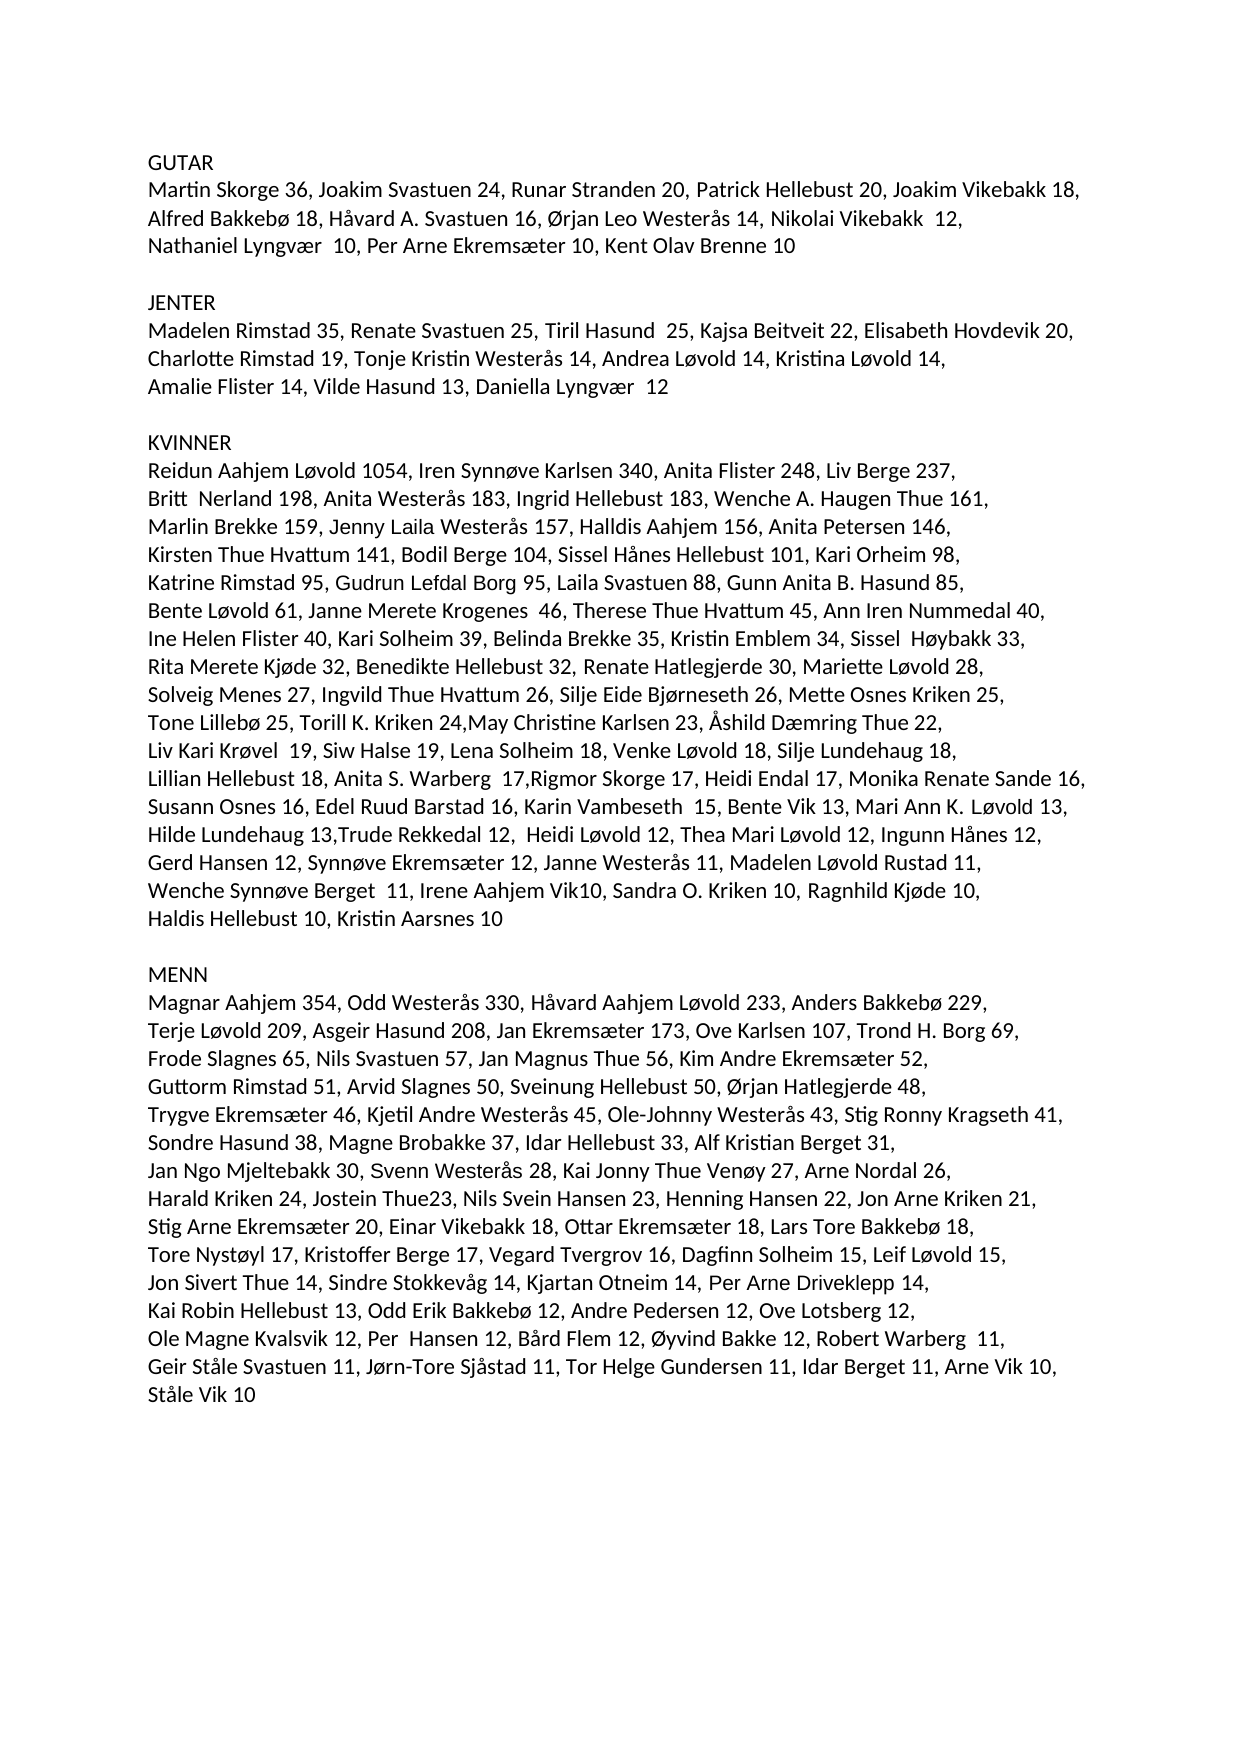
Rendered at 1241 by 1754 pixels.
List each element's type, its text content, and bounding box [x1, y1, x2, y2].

text Haldis Hellebust 10, Kristin Aarsnes 10 [148, 904, 1093, 932]
text MENN [148, 960, 1093, 988]
text Trygve Ekremsæter 46, Kjetil Andre Westerås 45, Ole-Johnny Westerås 43, Stig Ronny Kragseth 41, Sondre Hasund 38, Magne Brobakke 37, Idar Hellebust 33, Alf Kristian Berget 31, [148, 1100, 1093, 1156]
text Lillian Hellebust 18, Anita S. Warberg 17,Rigmor Skorge 17, Heidi Endal 17, Monika Renate Sande 16, Susann Osnes 16, Edel Ruud Barstad 16, Karin Vambeseth 15, Bente Vik 13, Mari Ann K. Løvold 13, Hilde Lundehaug 13,Trude Rekkedal 12, Heidi Løvold 12, Thea Mari Løvold 12, Ingunn Hånes 12, Gerd Hansen 12, Synnøve Ekremsæter 12, Janne Westerås 11, Madelen Løvold Rustad 11, [148, 764, 1093, 876]
text Magnar Aahjem 354, Odd Westerås 330, Håvard Aahjem Løvold 233, Anders Bakkebø 229, [148, 988, 1093, 1016]
text JENTER [148, 288, 1093, 316]
text Stig Arne Ekremsæter 20, Einar Vikebakk 18, Ottar Ekremsæter 18, Lars Tore Bakkebø 18, [148, 1212, 1093, 1240]
text Solveig Menes 27, Ingvild Thue Hvattum 26, Silje Eide Bjørneseth 26, Mette Osnes Kriken 25, [148, 680, 1093, 708]
text Harald Kriken 24, Jostein Thue23, Nils Svein Hansen 23, Henning Hansen 22, Jon Arne Kriken 21, [148, 1184, 1093, 1212]
text Frode Slagnes 65, Nils Svastuen 57, Jan Magnus Thue 56, Kim Andre Ekremsæter 52, [148, 1044, 1093, 1072]
text Reidun Aahjem Løvold 1054, Iren Synnøve Karlsen 340, Anita Flister 248, Liv Berge 237, [148, 456, 1093, 484]
text Kai Robin Hellebust 13, Odd Erik Bakkebø 12, Andre Pedersen 12, Ove Lotsberg 12, [148, 1296, 1093, 1324]
text Jan Ngo Mjeltebakk 30, Svenn Westerås 28, Kai Jonny Thue Venøy 27, Arne Nordal 26, [148, 1156, 1093, 1184]
text Rita Merete Kjøde 32, Benedikte Hellebust 32, Renate Hatlegjerde 30, Mariette Løvold 28, [148, 652, 1093, 680]
text KVINNER [148, 428, 1093, 456]
text Ine Helen Flister 40, Kari Solheim 39, Belinda Brekke 35, Kristin Emblem 34, Sissel Høybakk 33, [148, 624, 1093, 652]
text Jon Sivert Thue 14, Sindre Stokkevåg 14, Kjartan Otneim 14, Per Arne Driveklepp 14, [148, 1268, 1093, 1296]
text Katrine Rimstad 95, Gudrun Lefdal Borg 95, Laila Svastuen 88, Gunn Anita B. Hasund 85, [148, 568, 1093, 596]
text Kirsten Thue Hvattum 141, Bodil Berge 104, Sissel Hånes Hellebust 101, Kari Orheim 98, [148, 540, 1093, 568]
text Britt Nerland 198, Anita Westerås 183, Ingrid Hellebust 183, Wenche A. Haugen Thue 161, [148, 484, 1093, 512]
text Liv Kari Krøvel 19, Siw Halse 19, Lena Solheim 18, Venke Løvold 18, Silje Lundehaug 18, [148, 736, 1093, 764]
text Madelen Rimstad 35, Renate Svastuen 25, Tiril Hasund 25, Kajsa Beitveit 22, Elisabeth Hovdevik 20, Charlotte Rimstad 19, Tonje Kristin Westerås 14, Andrea Løvold 14, Kristina Løvold 14, [148, 316, 1093, 372]
text Martin Skorge 36, Joakim Svastuen 24, Runar Stranden 20, Patrick Hellebust 20, Joakim Vikebakk 18, Alfred Bakkebø 18, Håvard A. Svastuen 16, Ørjan Leo Westerås 14, Nikolai Vikebakk 12, [148, 176, 1093, 232]
text Bente Løvold 61, Janne Merete Krogenes 46, Therese Thue Hvattum 45, Ann Iren Nummedal 40, [148, 596, 1093, 624]
text Terje Løvold 209, Asgeir Hasund 208, Jan Ekremsæter 173, Ove Karlsen 107, Trond H. Borg 69, [148, 1016, 1093, 1044]
text Tone Lillebø 25, Torill K. Kriken 24,May Christine Karlsen 23, Åshild Dæmring Thue 22, [148, 708, 1093, 736]
text Wenche Synnøve Berget 11, Irene Aahjem Vik10, Sandra O. Kriken 10, Ragnhild Kjøde 10, [148, 876, 1093, 904]
text Marlin Brekke 159, Jenny Laila Westerås 157, Halldis Aahjem 156, Anita Petersen 146, [148, 512, 1093, 540]
text Geir Ståle Svastuen 11, Jørn-Tore Sjåstad 11, Tor Helge Gundersen 11, Idar Berget 11, Arne Vik 10, Ståle Vik 10 [148, 1352, 1093, 1408]
text Nathaniel Lyngvær 10, Per Arne Ekremsæter 10, Kent Olav Brenne 10 [148, 232, 1093, 260]
text Tore Nystøyl 17, Kristoffer Berge 17, Vegard Tvergrov 16, Dagfinn Solheim 15, Leif Løvold 15, [148, 1240, 1093, 1268]
text Guttorm Rimstad 51, Arvid Slagnes 50, Sveinung Hellebust 50, Ørjan Hatlegjerde 48, [148, 1072, 1093, 1100]
text GUTAR [148, 148, 1093, 176]
text Ole Magne Kvalsvik 12, Per Hansen 12, Bård Flem 12, Øyvind Bakke 12, Robert Warberg 11, [148, 1324, 1093, 1352]
text Amalie Flister 14, Vilde Hasund 13, Daniella Lyngvær 12 [148, 372, 1093, 400]
